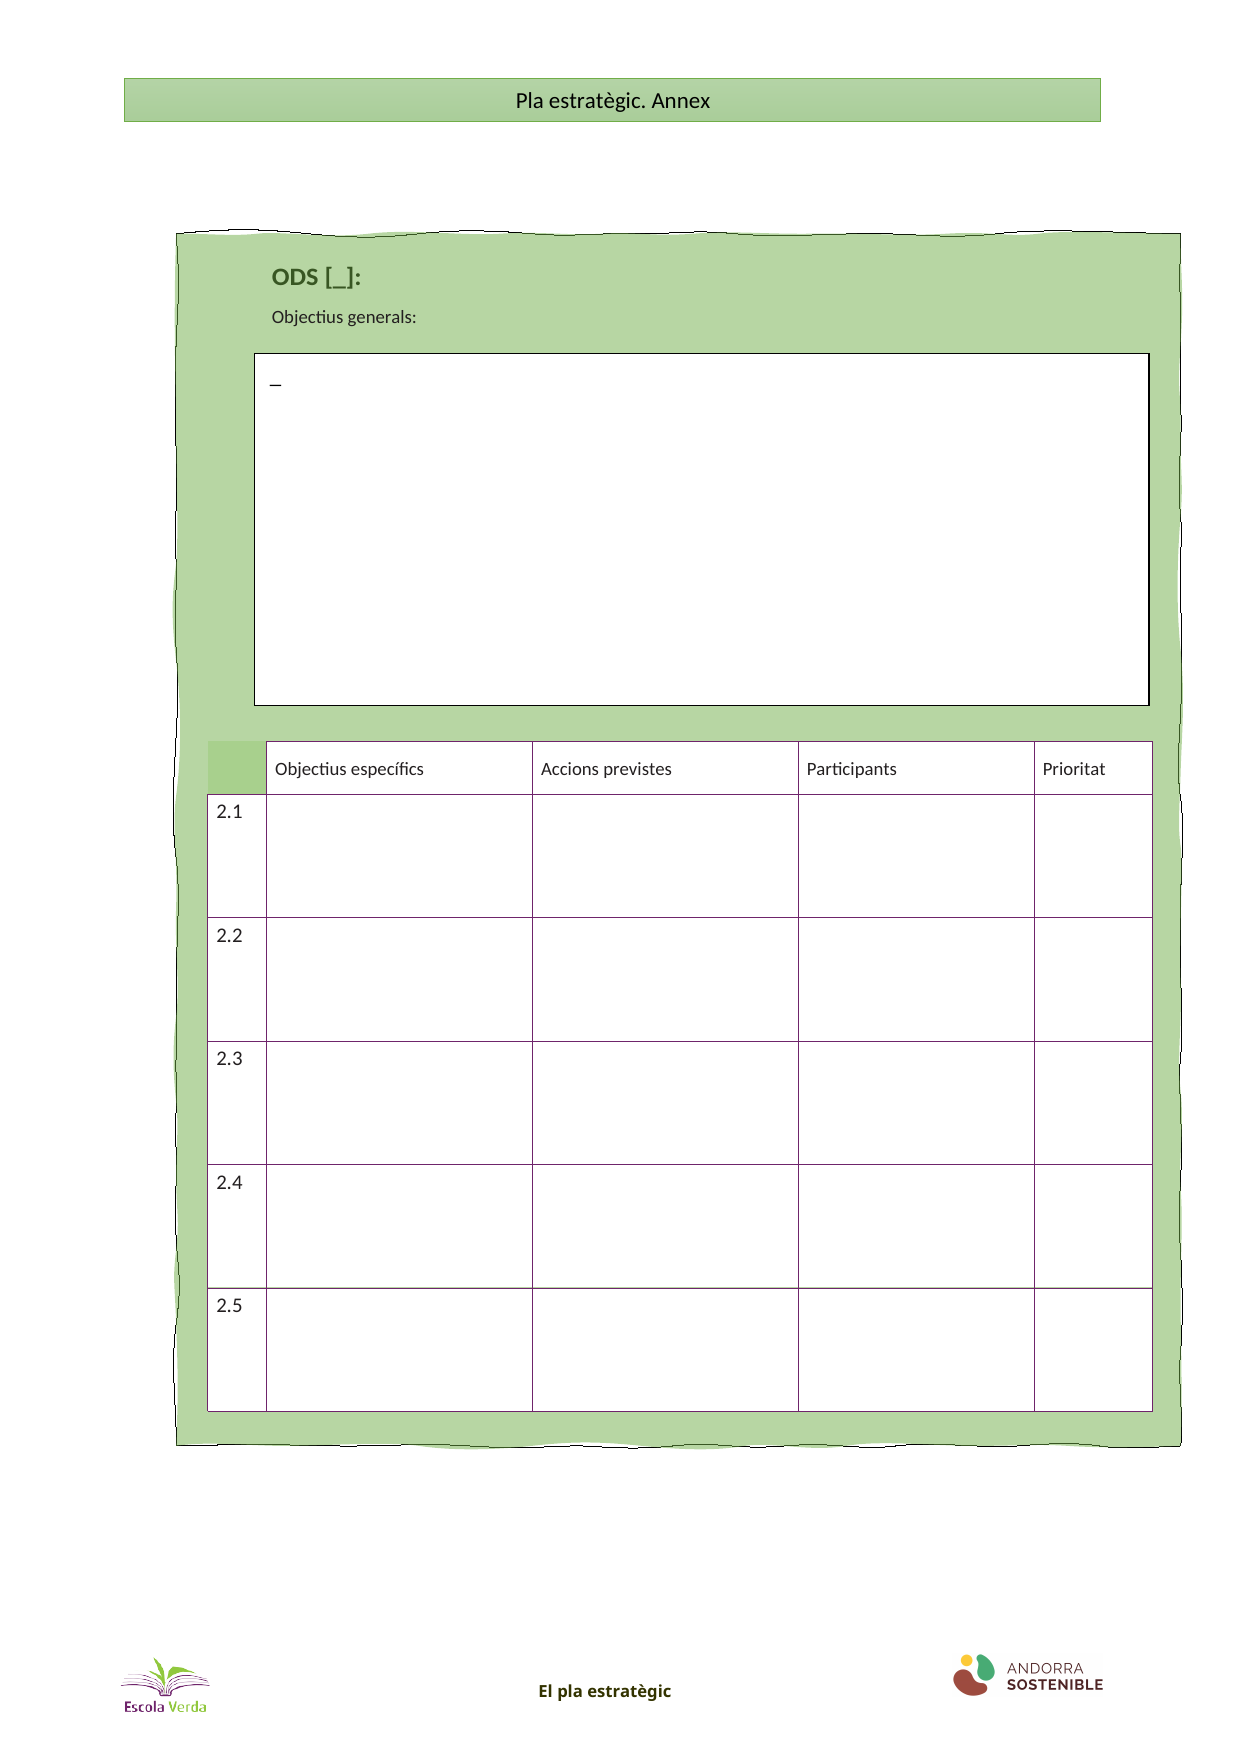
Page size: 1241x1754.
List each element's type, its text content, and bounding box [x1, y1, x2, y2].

table_cell [267, 1165, 532, 1287]
table_cell [799, 1165, 1034, 1287]
text Objectius generals: [272, 306, 1226, 328]
table_cell 2.5 [208, 1289, 266, 1411]
table_cell [1035, 795, 1152, 917]
table_cell 2.1 [208, 795, 266, 917]
table_cell 2.4 [208, 1165, 266, 1287]
table_header Accions previstes [533, 742, 798, 794]
table_cell [267, 795, 532, 917]
table_cell [533, 1289, 798, 1411]
table_header Participants [799, 742, 1034, 794]
table_cell [1035, 1289, 1152, 1411]
picture [120, 1657, 210, 1712]
table_cell [267, 1042, 532, 1164]
table_header Prioritat [1035, 742, 1152, 794]
table_cell [533, 918, 798, 1041]
table_cell [533, 795, 798, 917]
table_header [208, 741, 266, 794]
table_cell [1035, 1042, 1152, 1164]
table_cell 2.3 [208, 1042, 266, 1164]
table_cell [799, 795, 1034, 917]
table_cell [533, 1042, 798, 1164]
table_cell [1035, 918, 1152, 1041]
table_cell [1035, 1165, 1152, 1287]
table_cell [267, 918, 532, 1041]
text ODS [_]: [272, 261, 1226, 292]
table_cell [799, 1042, 1034, 1164]
table_cell 2.2 [208, 918, 266, 1041]
table_header Objectius específics [267, 742, 532, 794]
table_cell [799, 1289, 1034, 1411]
picture [952, 1653, 1104, 1697]
table_cell [533, 1165, 798, 1287]
table_cell [267, 1289, 532, 1411]
table_cell [799, 918, 1034, 1041]
